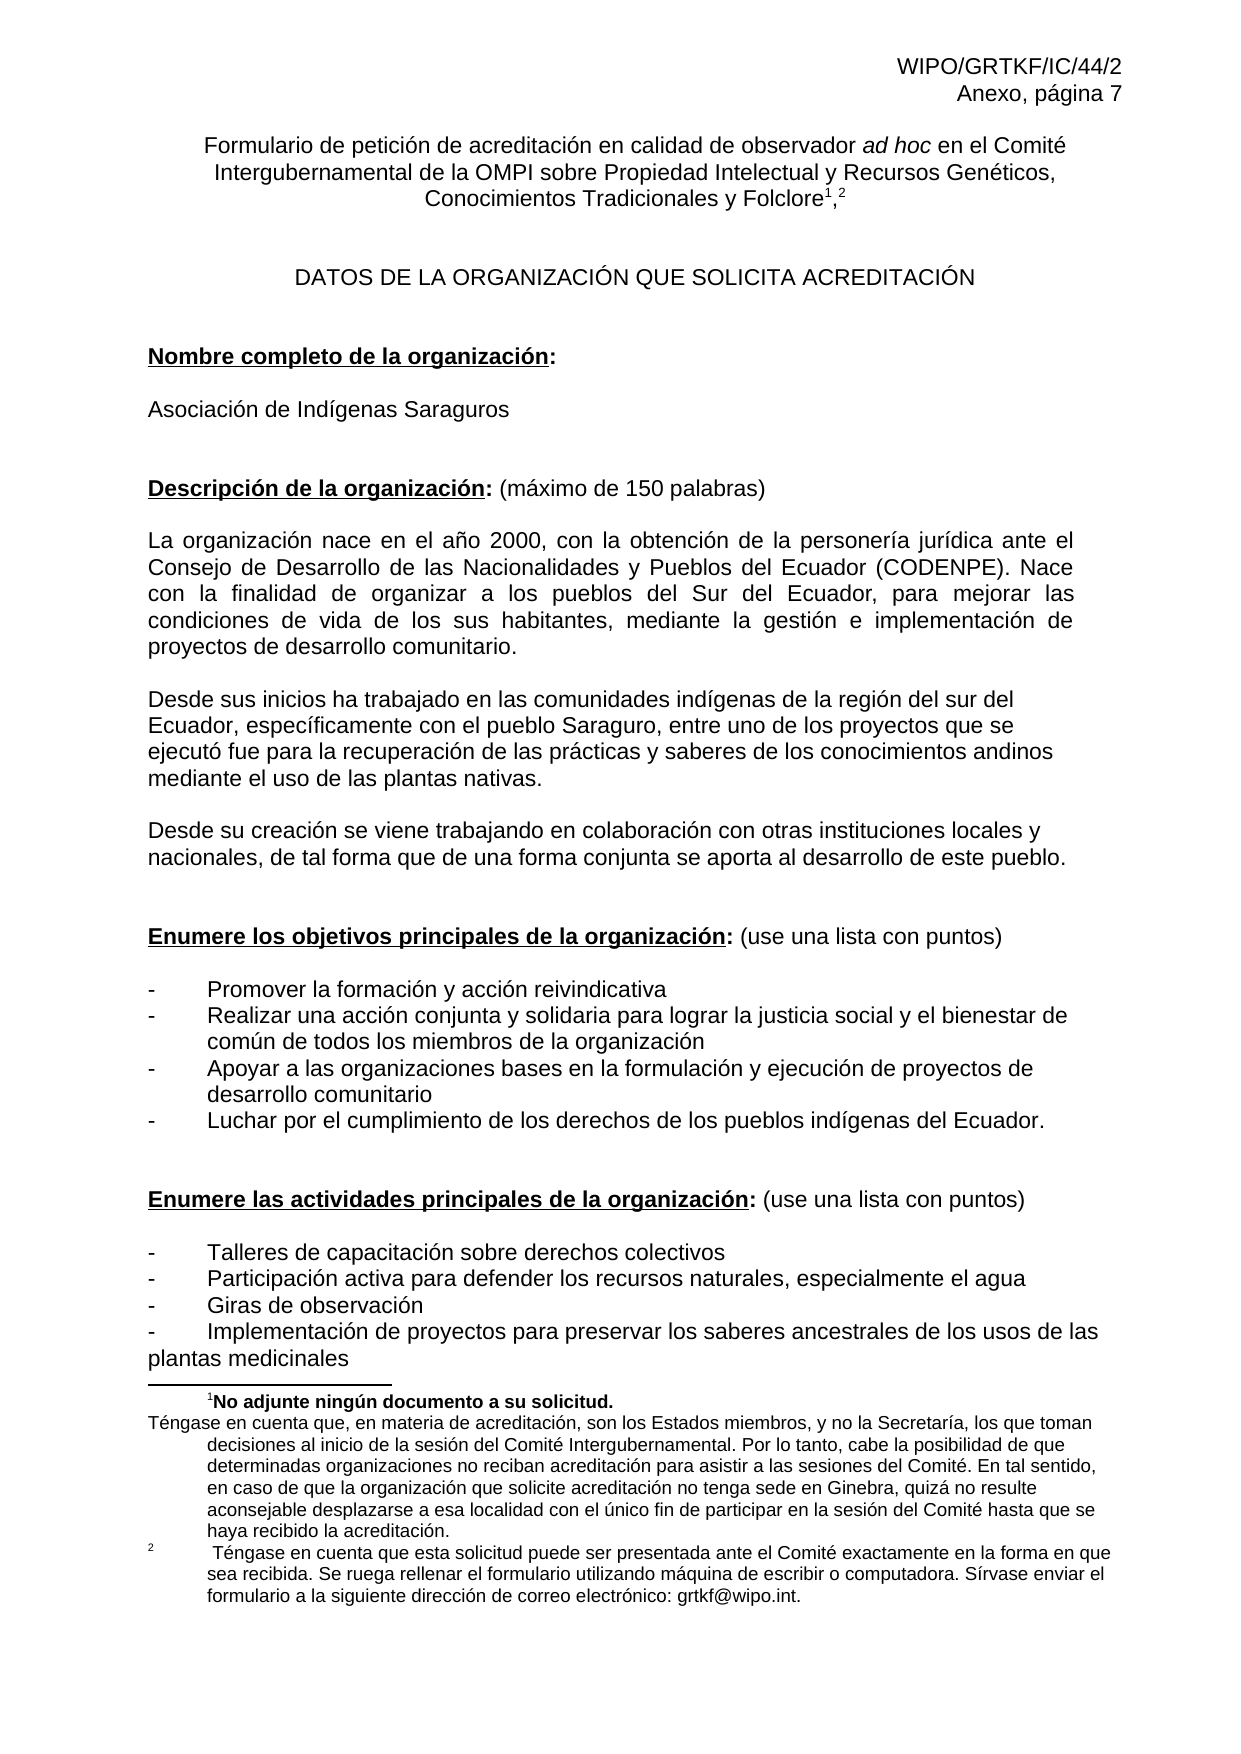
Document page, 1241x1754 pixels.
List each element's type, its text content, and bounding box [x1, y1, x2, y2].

text - Luchar por el cumplimiento de los derechos de los pueblos indígenas del Ecuador. [148, 1107, 1122, 1134]
text - Promover la formación y acción reivindicativa [148, 976, 1122, 1002]
text - Giras de observación [148, 1292, 1122, 1318]
text - Apoyar a las organizaciones bases en la formulación y ejecución de proyectos de desarrollo comunitario [148, 1054, 1122, 1107]
text Desde sus inicios ha trabajado en las comunidades indígenas de la región del sur del Ecuador, específicamente con el pueblo Saraguro, entre uno de los proyectos que se ejecutó fue para la recuperación de las prácticas y saberes de los conocimientos andinos mediante el uso de las plantas nativas. [148, 686, 1074, 791]
text - Talleres de capacitación sobre derechos colectivos [148, 1239, 1122, 1265]
text Nombre completo de la organización: [148, 343, 1122, 369]
text Enumere las actividades principales de la organización: (use una lista con puntos) [148, 1186, 1122, 1213]
text Asociación de Indígenas Saraguros [148, 396, 1122, 422]
text Descripción de la organización: (máximo de 150 palabras) [148, 475, 1122, 501]
text - Realizar una acción conjunta y solidaria para lograr la justicia social y el bienestar de común de todos los miembros de la organización [148, 1002, 1122, 1054]
text Formulario de petición de acreditación en calidad de observador ad hoc en el Comité Intergubernamental de la OMPI sobre Propiedad Intelectual y Recursos Genéticos, Conocimientos Tradicionales y Folclore, [148, 132, 1122, 211]
text DATOS DE LA ORGANIZACIÓN QUE SOLICITA ACREDITACIÓN [148, 264, 1122, 290]
text - Participación activa para defender los recursos naturales, especialmente el agua [148, 1265, 1122, 1292]
text Enumere los objetivos principales de la organización: (use una lista con puntos) [148, 923, 1122, 949]
text Desde su creación se viene trabajando en colaboración con otras instituciones locales y nacionales, de tal forma que de una forma conjunta se aporta al desarrollo de este pueblo. [148, 817, 1074, 870]
text La organización nace en el año 2000, con la obtención de la personería jurídica ante el Consejo de Desarrollo de las Nacionalidades y Pueblos del Ecuador (CODENPE). Nace con la finalidad de organizar a los pueblos del Sur del Ecuador, para mejorar las condiciones de vida de los sus habitantes, mediante la gestión e implementación de proyectos de desarrollo comunitario. [148, 527, 1074, 659]
text - Implementación de proyectos para preservar los saberes ancestrales de los usos de las plantas medicinales [148, 1318, 1122, 1371]
